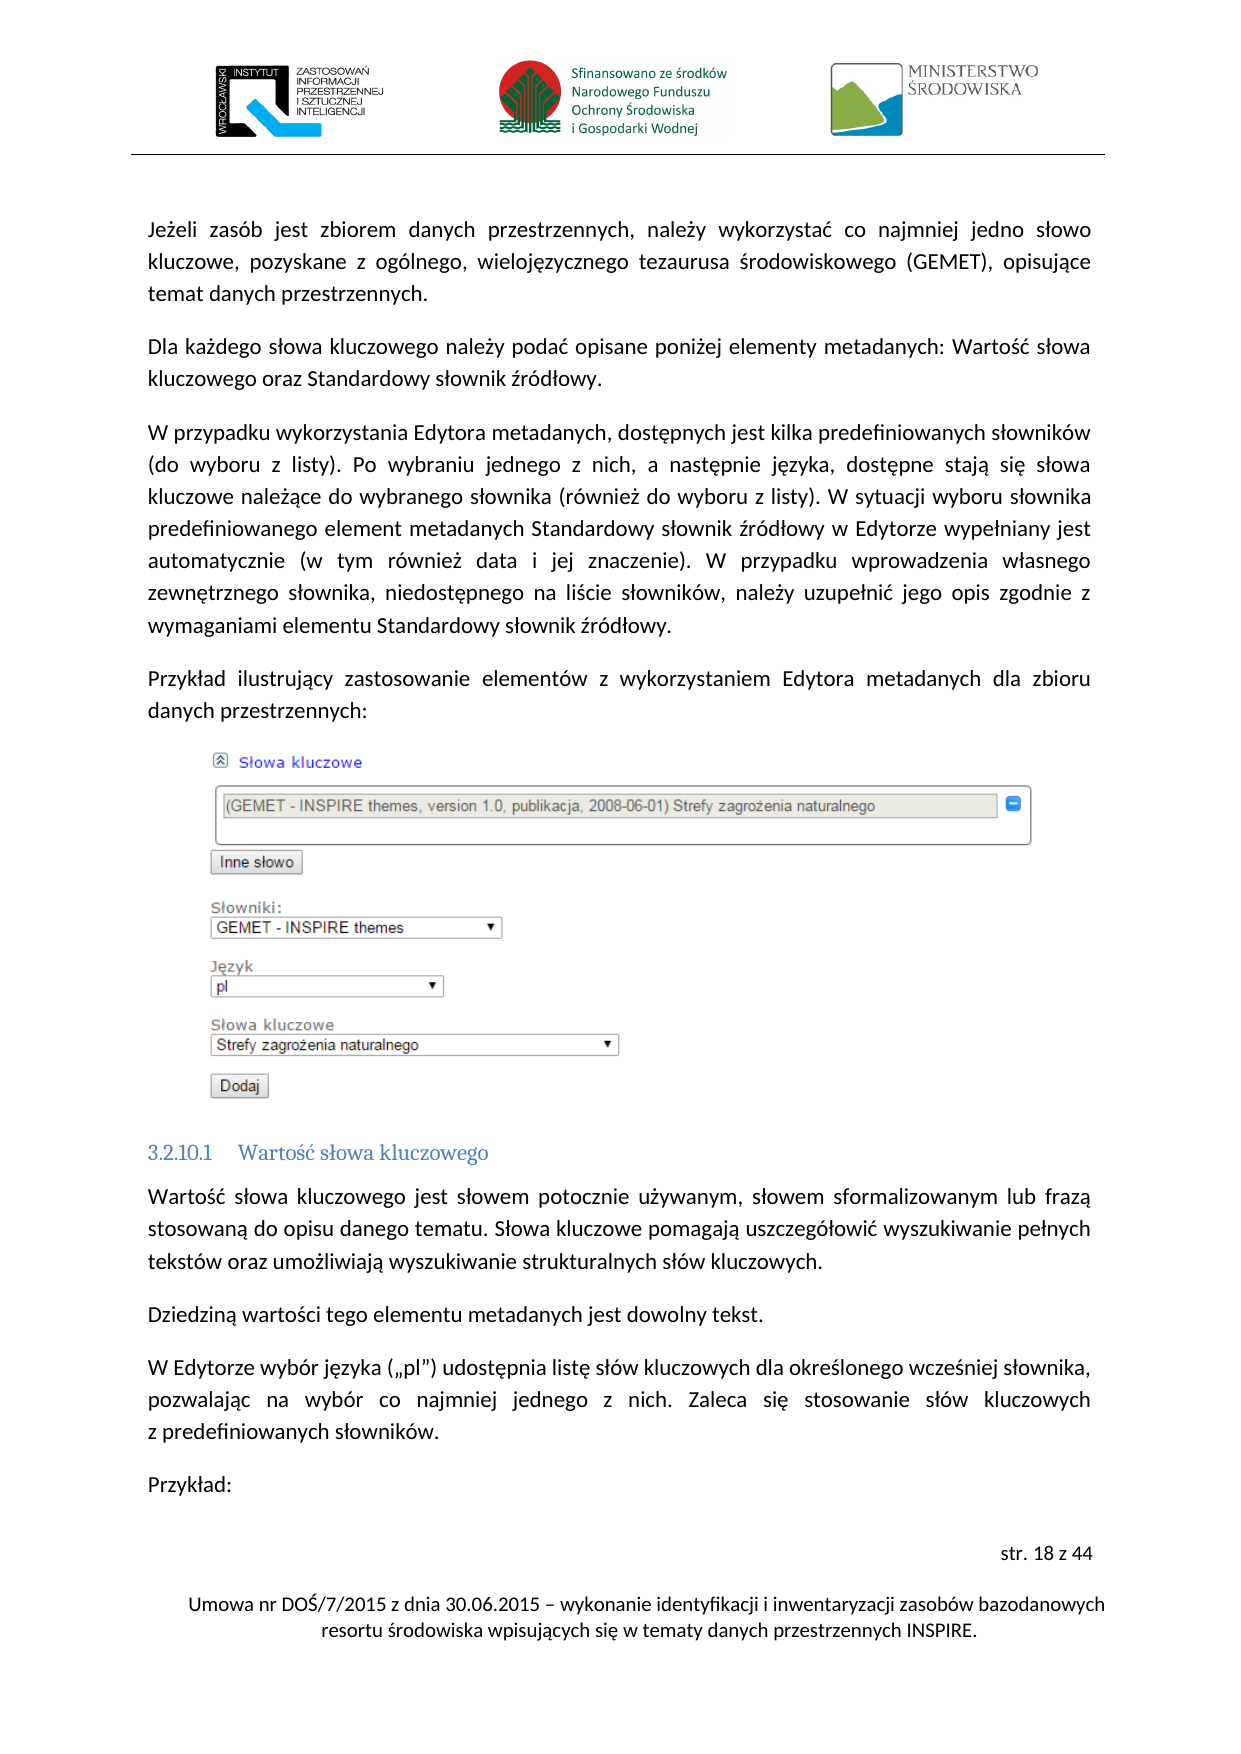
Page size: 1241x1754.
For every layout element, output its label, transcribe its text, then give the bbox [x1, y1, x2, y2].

text W przypadku wykorzystania Edytora metadanych, dostępnych jest kilka predefiniowanych słowników (do wyboru z listy). Po wybraniu jednego z nich, a następnie języka, dostępne stają się słowa kluczowe należące do wybranego słownika (również do wyboru z listy). W sytuacji wyboru słownika predefiniowanego element metadanych Standardowy słownik źródłowy w Edytorze wypełniany jest automatycznie (w tym również data i jej znaczenie). W przypadku wprowadzenia własnego zewnętrznego słownika, niedostępnego na liście słowników, należy uzupełnić jego opis zgodnie z wymaganiami elementu Standardowy słownik źródłowy. [148, 418, 1093, 639]
text Dla każdego słowa kluczowego należy podać opisane poniżej elementy metadanych: Wartość słowa kluczowego oraz Standardowy słownik źródłowy. [148, 332, 1093, 393]
text Dziedziną wartości tego elementu metadanych jest dowolny tekst. [148, 1300, 1093, 1328]
text W Edytorze wybór języka („pl”) udostępnia listę słów kluczowych dla określonego wcześniej słownika, pozwalając na wybór co najmniej jednego z nich. Zaleca się stosowanie słów kluczowych z predefiniowanych słowników. [148, 1353, 1093, 1445]
text Jeżeli zasób jest zbiorem danych przestrzennych, należy wykorzystać co najmniej jedno słowo kluczowe, pozyskane z ogólnego, wielojęzycznego tezaurusa środowiskowego (GEMET), opisujące temat danych przestrzennych. [148, 215, 1093, 307]
text Wartość słowa kluczowego jest słowem potocznie używanym, słowem sformalizowanym lub frazą stosowaną do opisu danego tematu. Słowa kluczowe pomagają uszczegółowić wyszukiwanie pełnych tekstów oraz umożliwiają wyszukiwanie strukturalnych słów kluczowych. [148, 1182, 1093, 1275]
subtitle Wartość słowa kluczowego [148, 1140, 1093, 1166]
picture [203, 62, 394, 141]
picture [495, 57, 733, 138]
picture [830, 63, 1038, 136]
text Przykład: [148, 1470, 1093, 1498]
picture [206, 748, 1034, 1103]
text Przykład ilustrujący zastosowanie elementów z wykorzystaniem Edytora metadanych dla zbioru danych przestrzennych: [148, 664, 1093, 724]
